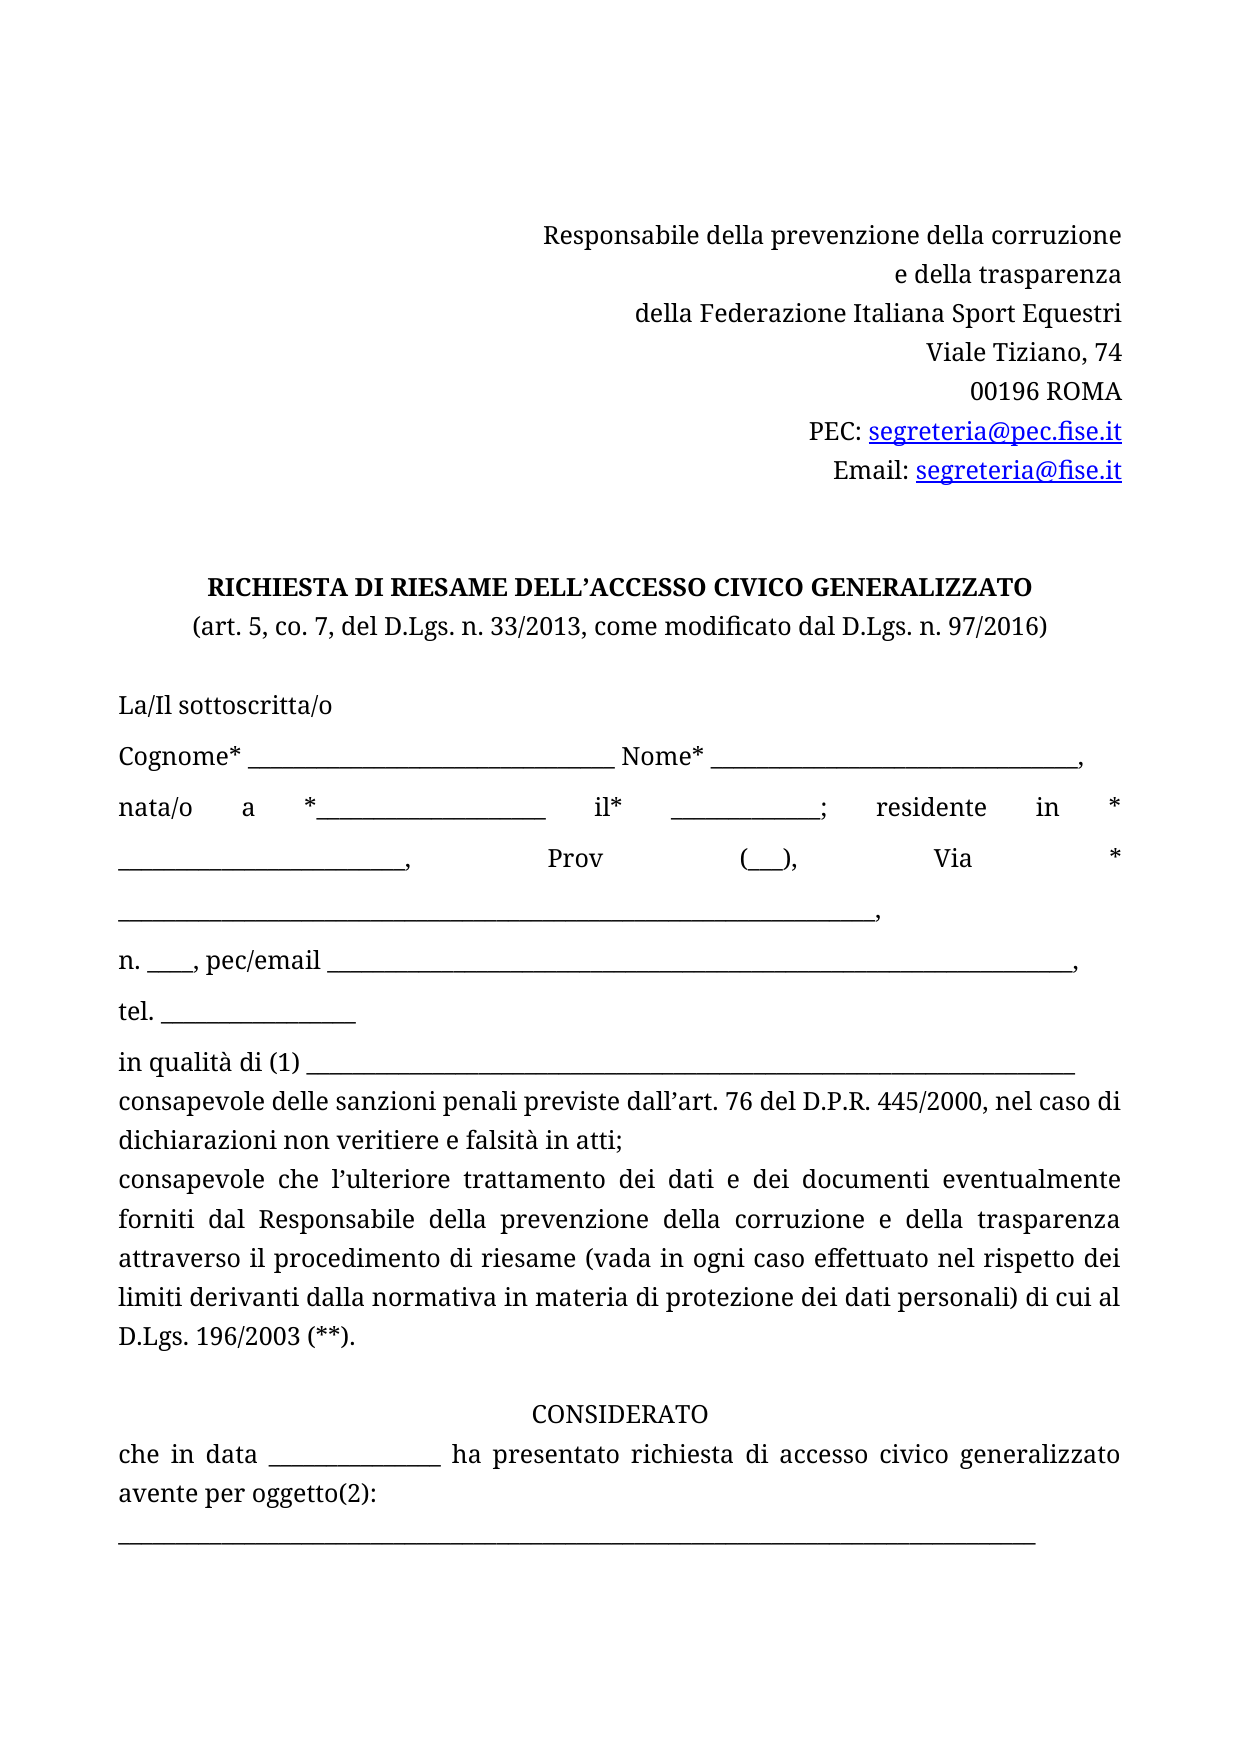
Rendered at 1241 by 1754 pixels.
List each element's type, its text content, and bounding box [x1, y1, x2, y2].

text PEC: segreteria@pec.fise.it [118, 413, 1122, 447]
text n. ____, pec/email _________________________________________________________________, [118, 942, 1122, 977]
text e della trasparenza [118, 256, 1122, 291]
text della Federazione Italiana Sport Equestri [118, 296, 1122, 330]
text nata/o a *____________________ il* _____________; residente in * _________________________, Prov (___), Via * __________________________________________________________________, [118, 789, 1122, 926]
text RICHIESTA DI RIESAME DELL’ACCESSO CIVICO GENERALIZZATO [118, 570, 1122, 604]
text CONSIDERATO [118, 1397, 1122, 1431]
text ________________________________________________________________________________ [118, 1514, 1122, 1549]
text (art. 5, co. 7, del D.Lgs. n. 33/2013, come modificato dal D.Lgs. n. 97/2016) [118, 609, 1122, 643]
text in qualità di (1) ___________________________________________________________________ [118, 1044, 1122, 1079]
text Responsabile della prevenzione della corruzione [118, 217, 1122, 251]
text La/Il sottoscritta/o [118, 687, 1122, 721]
text che in data _______________ ha presentato richiesta di accesso civico generalizzato avente per oggetto(2): [118, 1436, 1122, 1509]
text tel. _________________ [118, 993, 1122, 1028]
text consapevole che l’ulteriore trattamento dei dati e dei documenti eventualmente forniti dal Responsabile della prevenzione della corruzione e della trasparenza attraverso il procedimento di riesame (vada in ogni caso effettuato nel rispetto dei limiti derivanti dalla normativa in materia di protezione dei dati personali) di cui al D.Lgs. 196/2003 (**). [118, 1162, 1122, 1353]
text Viale Tiziano, 74 [118, 335, 1122, 369]
text consapevole delle sanzioni penali previste dall’art. 76 del D.P.R. 445/2000, nel caso di dichiarazioni non veritiere e falsità in atti; [118, 1084, 1122, 1157]
text Cognome* ________________________________ Nome* ________________________________, [118, 738, 1122, 772]
text 00196 ROMA [118, 374, 1122, 408]
text Email: segreteria@fise.it [118, 452, 1122, 486]
